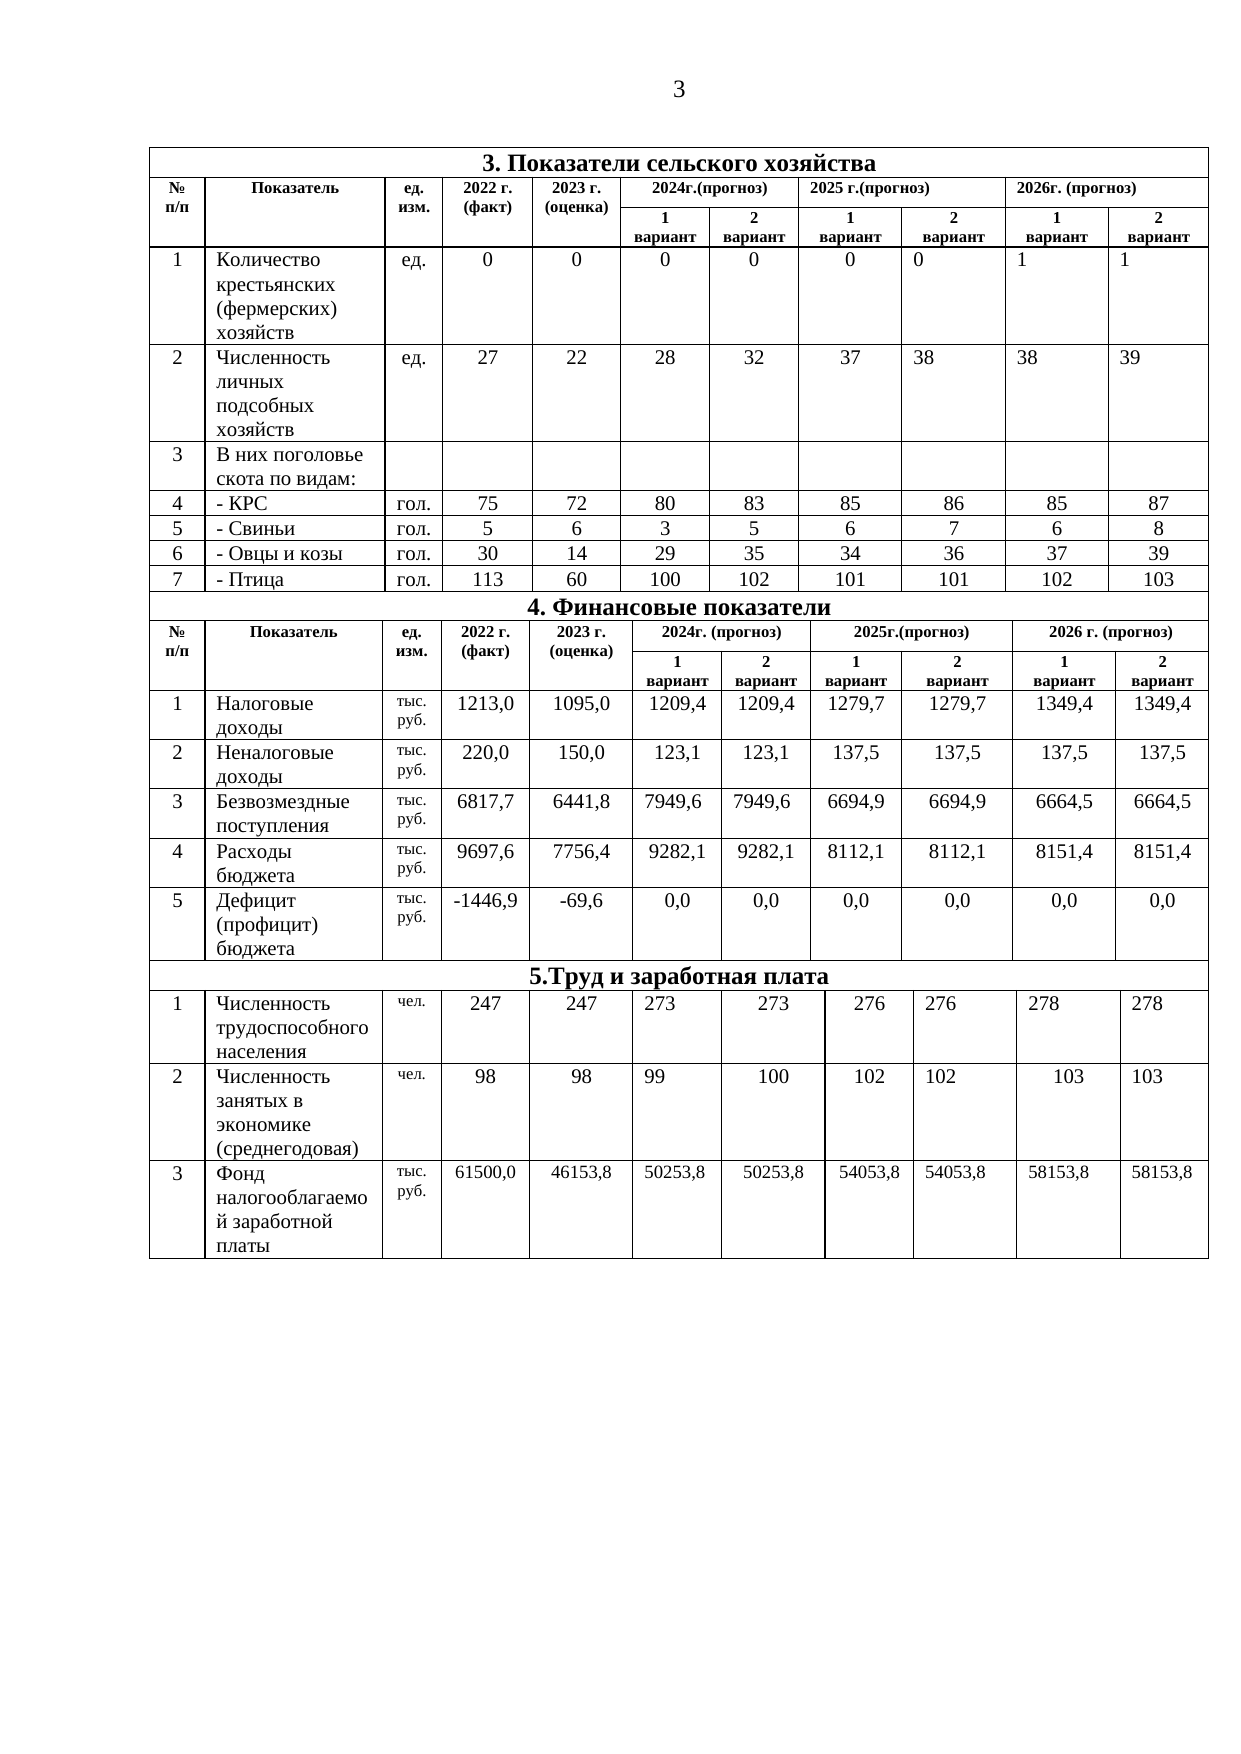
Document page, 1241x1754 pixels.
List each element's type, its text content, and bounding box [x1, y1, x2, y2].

table_cell чел. [383, 991, 441, 1063]
table_cell 8 [1109, 516, 1208, 540]
table_cell [533, 442, 620, 490]
table_cell 50253,8 [722, 1161, 824, 1257]
table_cell 80 [621, 491, 709, 515]
table_cell 1349,4 [1013, 691, 1115, 739]
table_cell 34 [799, 541, 901, 565]
table_cell 6664,5 [1013, 789, 1115, 837]
table_cell 0,0 [811, 888, 901, 960]
table_cell 8151,4 [1116, 839, 1208, 887]
table_cell [799, 442, 901, 490]
table_cell 2025 г.(прогноз) [799, 178, 1005, 207]
table_cell 50253,8 [633, 1161, 721, 1257]
table_cell -1446,9 [442, 888, 529, 960]
table_cell 98 [530, 1064, 632, 1160]
table_cell 1 [150, 991, 204, 1063]
table_cell тыс. руб. [383, 1161, 441, 1257]
table_cell 1213,0 [442, 691, 529, 739]
table_cell 36 [902, 541, 1005, 565]
table_cell 35 [710, 541, 798, 565]
table_cell [1006, 442, 1108, 490]
table_cell тыс. руб. [383, 691, 441, 739]
table_cell - КРС [206, 491, 384, 515]
table_cell 278 [1121, 991, 1208, 1063]
table_cell 27 [443, 345, 532, 441]
table_cell 1 вариант [621, 208, 709, 246]
table_cell 37 [799, 345, 901, 441]
table_cell 2 вариант [902, 652, 1012, 690]
table_cell [386, 442, 442, 490]
table_cell 273 [633, 991, 721, 1063]
table_cell 5.Труд и заработная плата [150, 961, 1208, 990]
table_cell 6 [1006, 516, 1108, 540]
table_cell 2 вариант [1116, 652, 1208, 690]
table_cell гол. [386, 566, 442, 591]
table_cell гол. [386, 516, 442, 540]
table_cell 102 [710, 566, 798, 591]
table_cell 102 [826, 1064, 913, 1160]
table_cell [1109, 442, 1208, 490]
table_cell 1279,7 [811, 691, 901, 739]
table_cell 58153,8 [1017, 1161, 1120, 1257]
table_cell 113 [443, 566, 532, 591]
table_cell Численность занятых в экономике (среднегодовая) [206, 1064, 382, 1160]
table_cell 5 [150, 888, 204, 960]
table_cell 28 [621, 345, 709, 441]
table_cell 220,0 [442, 740, 529, 788]
table_cell 30 [443, 541, 532, 565]
table_cell 1 [1006, 248, 1108, 344]
table_cell 0 [533, 248, 620, 344]
table_cell № п/п [150, 621, 204, 690]
table_cell тыс. руб. [383, 740, 441, 788]
table_cell 8151,4 [1013, 839, 1115, 887]
table_cell 0 [621, 248, 709, 344]
table_cell 100 [621, 566, 709, 591]
table_cell тыс. руб. [383, 839, 441, 887]
table_cell 2 вариант [902, 208, 1005, 246]
table_cell Численность личных подсобных хозяйств [206, 345, 384, 441]
table_cell 137,5 [902, 740, 1012, 788]
table_cell 2 [150, 740, 204, 788]
table_cell 0 [902, 248, 1005, 344]
table_cell 85 [1006, 491, 1108, 515]
table_cell 0,0 [1116, 888, 1208, 960]
table_cell Налоговые доходы [206, 691, 382, 739]
table_cell 6 [533, 516, 620, 540]
table_cell 99 [633, 1064, 721, 1160]
table_cell 1 [150, 248, 204, 344]
table_cell 6694,9 [811, 789, 901, 837]
table_cell 0 [710, 248, 798, 344]
table_cell тыс. руб. [383, 789, 441, 837]
table_cell 5 [443, 516, 532, 540]
table_cell 6 [799, 516, 901, 540]
table_cell 6817,7 [442, 789, 529, 837]
table_cell 2026 г. (прогноз) [1013, 621, 1208, 651]
table_cell 98 [442, 1064, 529, 1160]
table_cell 7 [150, 566, 204, 591]
table_cell 247 [442, 991, 529, 1063]
table_cell ед. изм. [386, 178, 442, 246]
table_cell Количество крестьянских (фермерских) хозяйств [206, 248, 384, 344]
table_cell 4 [150, 491, 204, 515]
table_cell Безвозмездные поступления [206, 789, 382, 837]
table_cell 6 [150, 541, 204, 565]
table_cell 123,1 [633, 740, 721, 788]
table_cell 2 [150, 345, 204, 441]
table_cell Показатель [206, 621, 382, 690]
table_cell 54053,8 [826, 1161, 913, 1257]
table_cell 247 [530, 991, 632, 1063]
table_cell 3 [150, 442, 204, 490]
table_cell 1 вариант [1006, 208, 1108, 246]
table_cell 1349,4 [1116, 691, 1208, 739]
table_cell - Птица [206, 566, 384, 591]
table_cell 100 [722, 1064, 824, 1160]
table_cell 2025г.(прогноз) [811, 621, 1012, 651]
table_cell 2022 г.(факт) [443, 178, 532, 246]
table_cell 83 [710, 491, 798, 515]
table_cell 123,1 [722, 740, 810, 788]
table_cell В них поголовье скота по видам: [206, 442, 384, 490]
table_cell Неналоговые доходы [206, 740, 382, 788]
table_cell Дефицит (профицит) бюджета [206, 888, 382, 960]
table_cell чел. [383, 1064, 441, 1160]
table_cell 1 вариант [1013, 652, 1115, 690]
table_cell 2023 г.(оценка) [533, 178, 620, 246]
table_cell 37 [1006, 541, 1108, 565]
table_cell - Свиньи [206, 516, 384, 540]
table_cell гол. [386, 541, 442, 565]
table_cell 75 [443, 491, 532, 515]
table_cell ед. изм. [383, 621, 441, 690]
table_cell 7 [902, 516, 1005, 540]
table_cell 32 [710, 345, 798, 441]
table_cell 0 [443, 248, 532, 344]
table_cell 6441,8 [530, 789, 632, 837]
table_cell -69,6 [530, 888, 632, 960]
table_cell 46153,8 [530, 1161, 632, 1257]
table_cell 5 [710, 516, 798, 540]
table_cell 4. Финансовые показатели [150, 592, 1208, 620]
table_cell [902, 442, 1005, 490]
table_cell 278 [1017, 991, 1120, 1063]
table_cell 0,0 [633, 888, 721, 960]
table_cell 9282,1 [722, 839, 810, 887]
table_cell 54053,8 [914, 1161, 1016, 1257]
table_cell 103 [1017, 1064, 1120, 1160]
table_cell 6664,5 [1116, 789, 1208, 837]
table_cell 2 [150, 1064, 204, 1160]
table_cell 72 [533, 491, 620, 515]
table_cell 101 [902, 566, 1005, 591]
table_cell 0,0 [1013, 888, 1115, 960]
table_cell Численность трудоспособного населения [206, 991, 382, 1063]
table_cell 2026г. (прогноз) [1006, 178, 1208, 207]
table_cell 22 [533, 345, 620, 441]
table_cell 2022 г.(факт) [442, 621, 529, 690]
table_cell 0,0 [902, 888, 1012, 960]
table_cell 0 [799, 248, 901, 344]
table_cell 1 вариант [811, 652, 901, 690]
table_cell 7949,6 [722, 789, 810, 837]
table_cell 1 вариант [799, 208, 901, 246]
table_cell 1279,7 [902, 691, 1012, 739]
table_cell ед. [386, 248, 442, 344]
table_cell 38 [902, 345, 1005, 441]
table_cell 103 [1121, 1064, 1208, 1160]
table_cell 102 [914, 1064, 1016, 1160]
table_cell 150,0 [530, 740, 632, 788]
table_cell - Овцы и козы [206, 541, 384, 565]
table_cell Расходы бюджета [206, 839, 382, 887]
table_cell 1095,0 [530, 691, 632, 739]
table_cell 2024г. (прогноз) [633, 621, 810, 651]
table_cell 1 вариант [633, 652, 721, 690]
table_cell 276 [826, 991, 913, 1063]
table_cell 3 [150, 1161, 204, 1257]
table_cell 87 [1109, 491, 1208, 515]
table_cell ед. [386, 345, 442, 441]
table_cell 86 [902, 491, 1005, 515]
table_cell 4 [150, 839, 204, 887]
table_cell 39 [1109, 345, 1208, 441]
table_cell 85 [799, 491, 901, 515]
table_cell 6694,9 [902, 789, 1012, 837]
table_cell 0,0 [722, 888, 810, 960]
table_cell Показатель [206, 178, 384, 246]
table_cell 1209,4 [722, 691, 810, 739]
table_cell тыс. руб. [383, 888, 441, 960]
table_cell 137,5 [811, 740, 901, 788]
table_cell 9697,6 [442, 839, 529, 887]
table_cell [443, 442, 532, 490]
table_cell [710, 442, 798, 490]
table_cell 2024г.(прогноз) [621, 178, 798, 207]
table_cell 1 [1109, 248, 1208, 344]
table_cell 7949,6 [633, 789, 721, 837]
table_cell 29 [621, 541, 709, 565]
table_cell 137,5 [1013, 740, 1115, 788]
table_cell 1 [150, 691, 204, 739]
table_cell 39 [1109, 541, 1208, 565]
table_cell 38 [1006, 345, 1108, 441]
table_cell 5 [150, 516, 204, 540]
table_cell № п/п [150, 178, 204, 246]
table_cell Фонд налогооблагаемой заработной платы [206, 1161, 382, 1257]
table_cell 9282,1 [633, 839, 721, 887]
table_cell 101 [799, 566, 901, 591]
table_cell 3 [150, 789, 204, 837]
table_cell гол. [386, 491, 442, 515]
table_cell 2023 г.(оценка) [530, 621, 632, 690]
table_cell 61500,0 [442, 1161, 529, 1257]
table_cell 103 [1109, 566, 1208, 591]
table_cell 7756,4 [530, 839, 632, 887]
table_cell 8112,1 [811, 839, 901, 887]
table_cell 8112,1 [902, 839, 1012, 887]
table_cell 60 [533, 566, 620, 591]
table_cell 2 вариант [722, 652, 810, 690]
table_cell 14 [533, 541, 620, 565]
table_cell [621, 442, 709, 490]
table_cell 137,5 [1116, 740, 1208, 788]
table_cell 2 вариант [1109, 208, 1208, 246]
table_cell 1209,4 [633, 691, 721, 739]
table_cell 2 вариант [710, 208, 798, 246]
table_cell 58153,8 [1121, 1161, 1208, 1257]
table_cell 273 [722, 991, 824, 1063]
table_cell 102 [1006, 566, 1108, 591]
table_header 3. Показатели сельского хозяйства [150, 148, 1208, 177]
table_cell 276 [914, 991, 1016, 1063]
table_cell 3 [621, 516, 709, 540]
